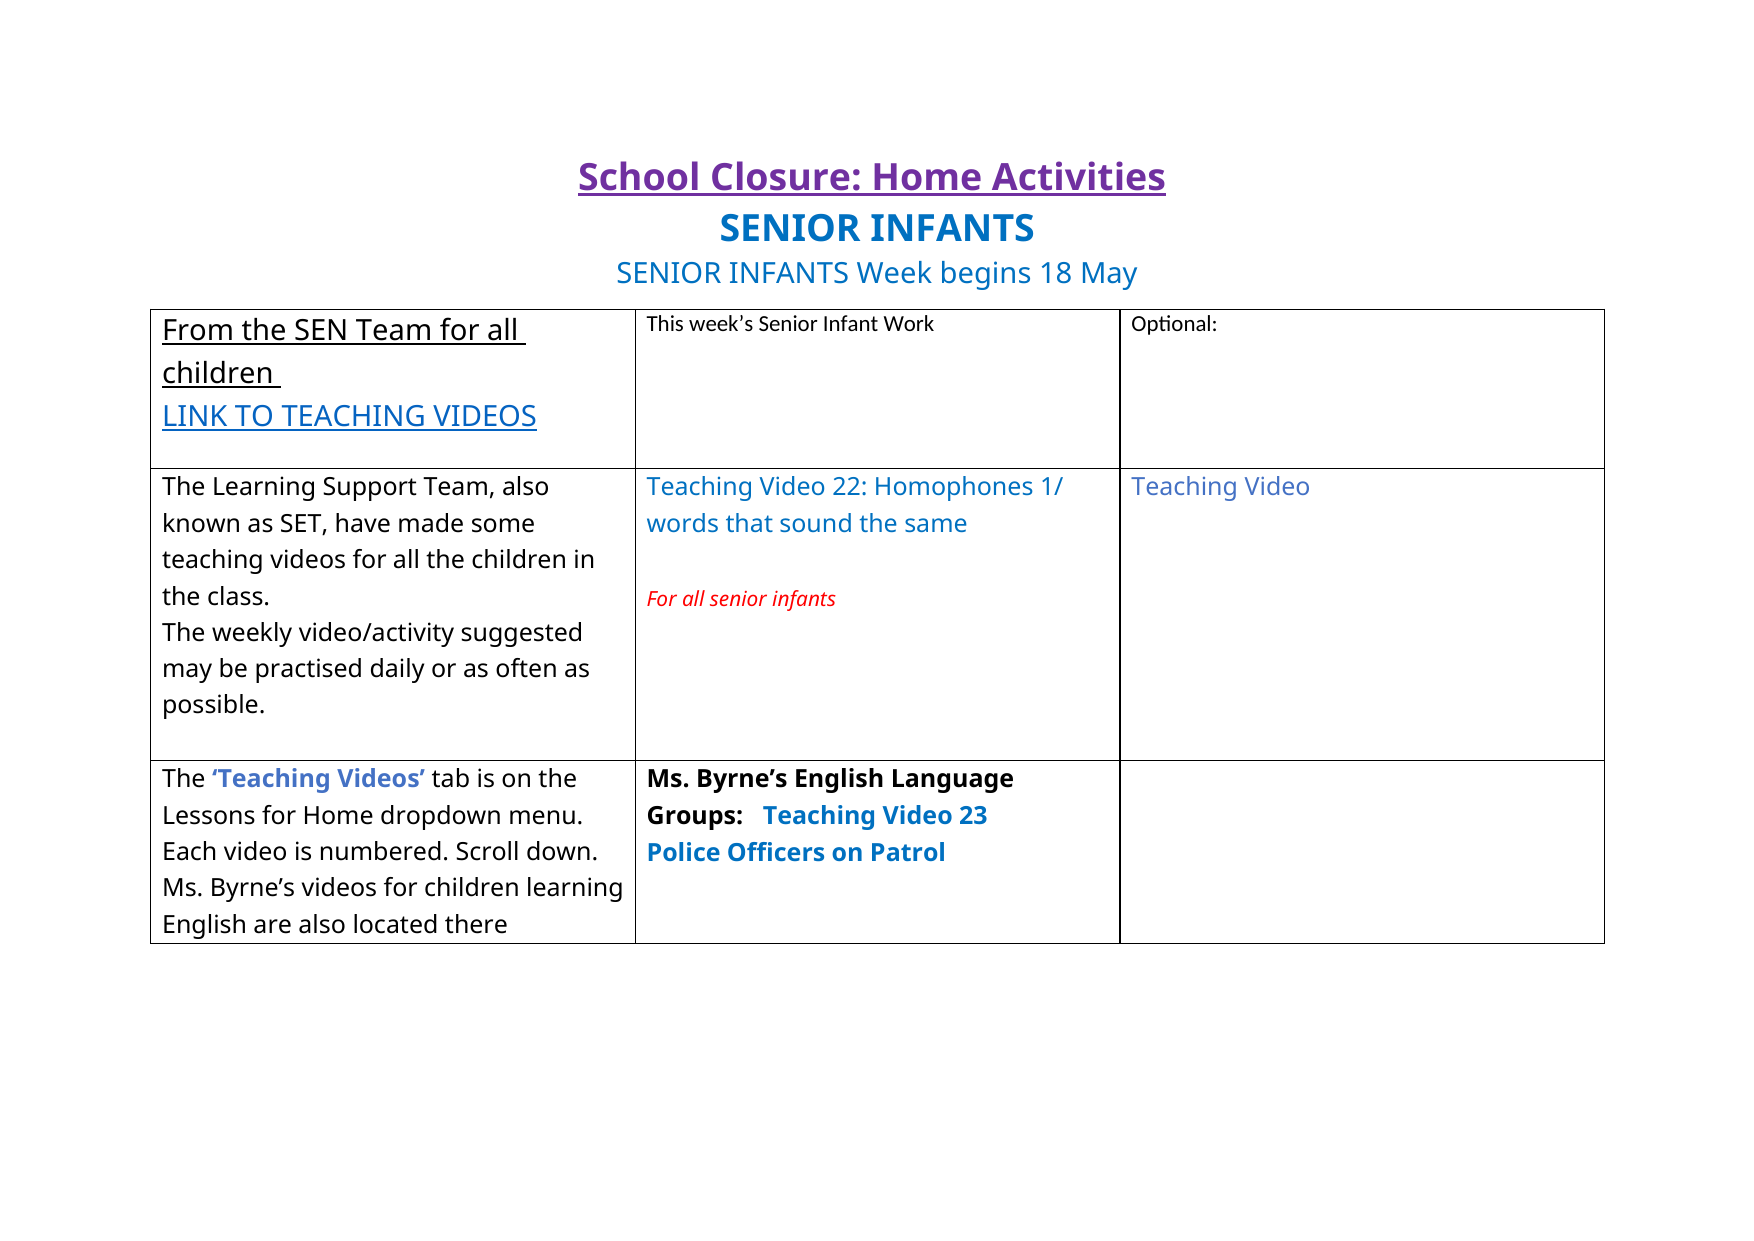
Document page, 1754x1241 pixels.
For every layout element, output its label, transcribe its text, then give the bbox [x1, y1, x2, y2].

table_cell The ‘Teaching Videos’ tab is on the Lessons for Home dropdown menu. Each video is numbered. Scroll down. Ms. Byrne’s videos for children learning English are also located there [151, 761, 635, 943]
text SENIOR INFANTS [150, 201, 1604, 252]
table_cell Teaching Video [1121, 469, 1604, 760]
table_cell The Learning Support Team, also known as SET, have made some teaching videos for all the children in the class. The weekly video/activity suggested may be practised daily or as often as possible. [151, 469, 635, 760]
table_cell [1121, 761, 1604, 943]
table_header This week’s Senior Infant Work [636, 310, 1119, 468]
table_header From the SEN Team for all children LINK TO TEACHING VIDEOS [151, 310, 635, 468]
table_cell Teaching Video 22: Homophones 1/ words that sound the same For all senior infants [636, 469, 1119, 760]
text SENIOR INFANTS Week begins 18 May [150, 252, 1604, 292]
table_header Optional: [1121, 310, 1604, 468]
table_cell Ms. Byrne’s English Language Groups: Teaching Video 23 Police Officers on Patrol [636, 761, 1119, 943]
text School Closure: Home Activities [150, 150, 1604, 201]
